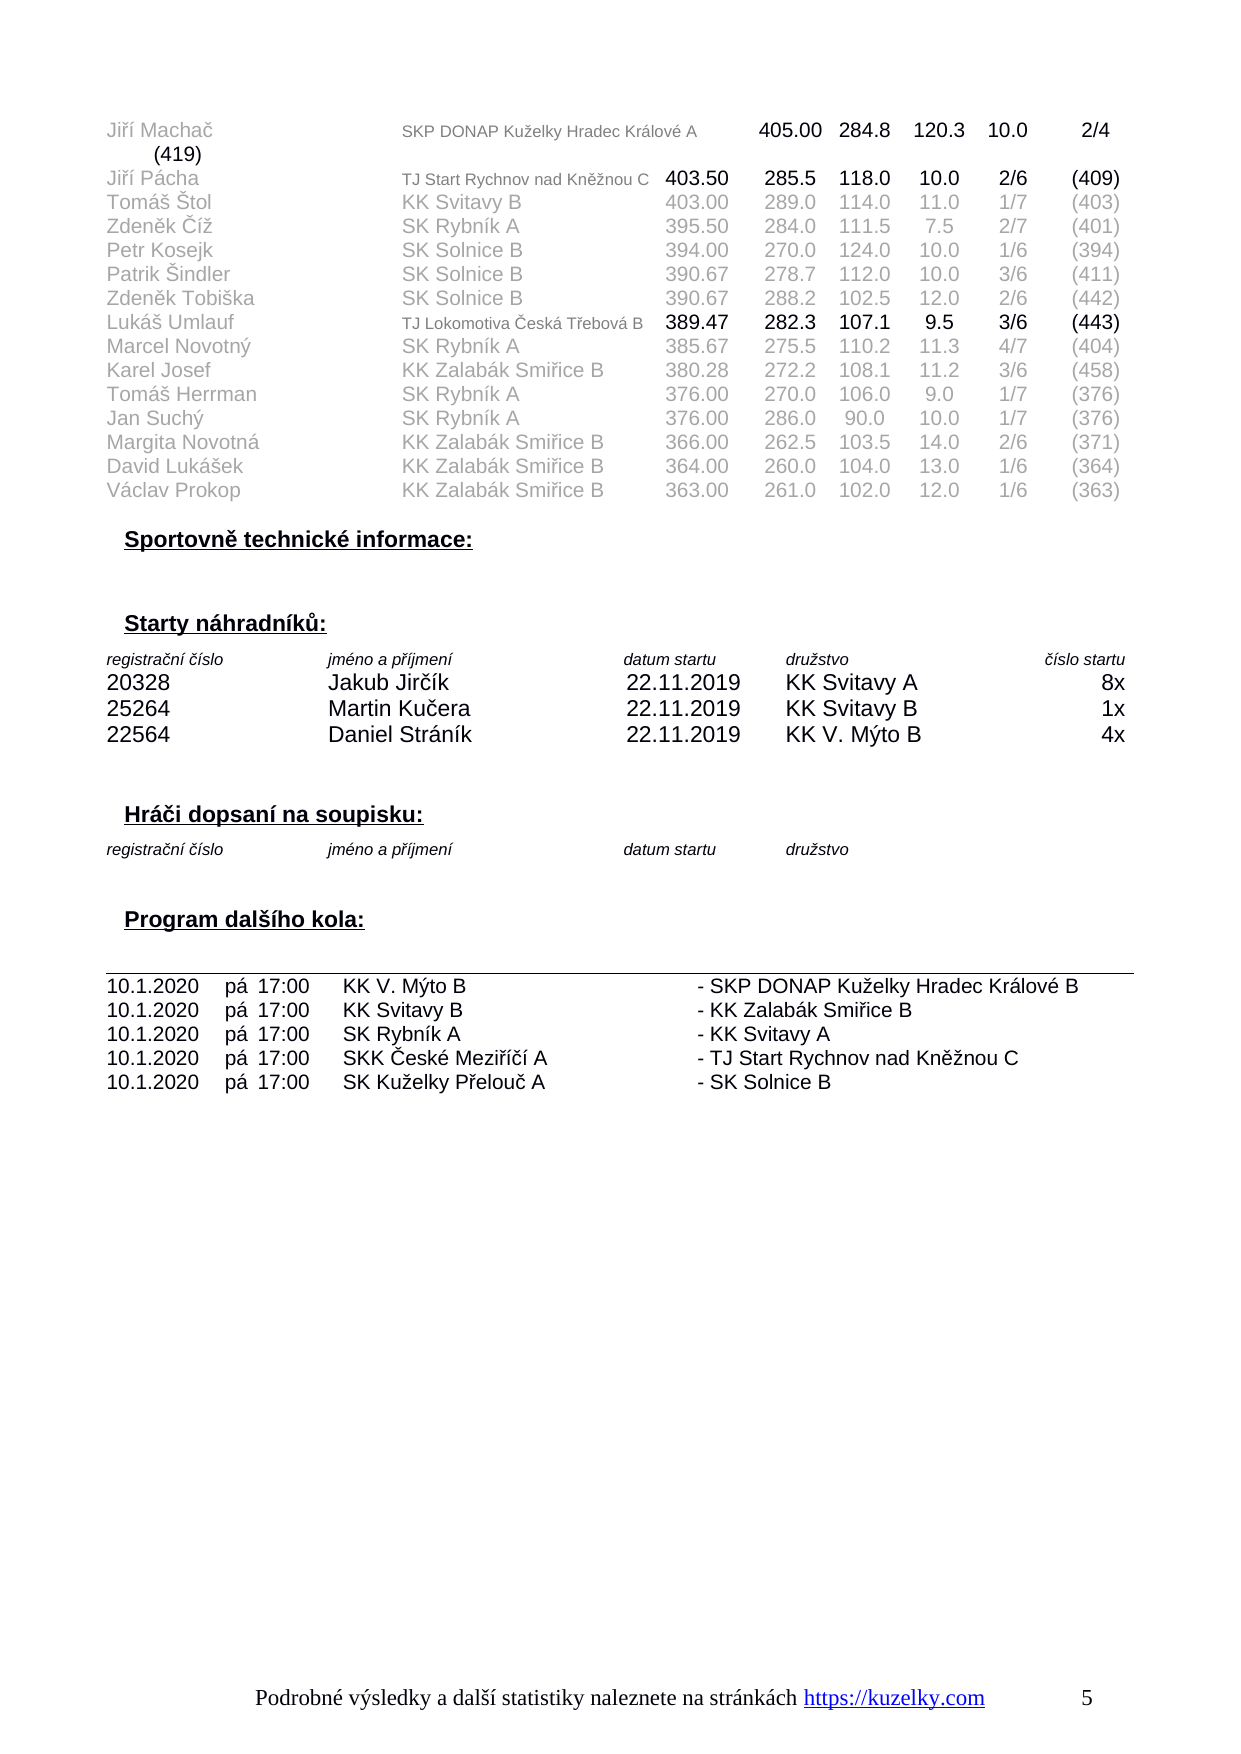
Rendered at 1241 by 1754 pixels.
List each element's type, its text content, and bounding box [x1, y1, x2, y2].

text Karel Josef KK Zalabák Smiřice B 380.28 272.2 108.1 11.2 3/6 (458) [106, 358, 1134, 382]
text Zdeněk Číž SK Rybník A 395.50 284.0 111.5 7.5 2/7 (401) [106, 214, 1134, 238]
text Lukáš Umlauf TJ Lokomotiva Česká Třebová B 389.47 282.3 107.1 9.5 3/6 (443) [106, 310, 1134, 334]
text 10.1.2020 pá 17:00 SK Kuželky Přelouč A - SK Solnice B [106, 1070, 1134, 1094]
text 20328 Jakub Jirčík 22.11.2019 KK Svitavy A 8x [106, 668, 1134, 695]
text Patrik Šindler SK Solnice B 390.67 278.7 112.0 10.0 3/6 (411) [106, 262, 1134, 286]
subtitle Sportovně technické informace: [124, 526, 1140, 553]
text Zdeněk Tobiška SK Solnice B 390.67 288.2 102.5 12.0 2/6 (442) [106, 286, 1134, 310]
text Marcel Novotný SK Rybník A 385.67 275.5 110.2 11.3 4/7 (404) [106, 334, 1134, 358]
text Petr Kosejk SK Solnice B 394.00 270.0 124.0 10.0 1/6 (394) [106, 238, 1134, 262]
text 22564 Daniel Stráník 22.11.2019 KK V. Mýto B 4x [106, 721, 1134, 747]
subtitle Starty náhradníků: [124, 610, 1140, 637]
text Jiří Pácha TJ Start Rychnov nad Kněžnou C 403.50 285.5 118.0 10.0 2/6 (409) [106, 166, 1134, 190]
text 10.1.2020 pá 17:00 SK Rybník A - KK Svitavy A [106, 1022, 1134, 1046]
text Tomáš Štol KK Svitavy B 403.00 289.0 114.0 11.0 1/7 (403) [106, 190, 1134, 214]
text registrační číslo jméno a příjmení datum startu družstvo [106, 840, 1134, 859]
text 25264 Martin Kučera 22.11.2019 KK Svitavy B 1x [106, 695, 1134, 721]
text Tomáš Herrman SK Rybník A 376.00 270.0 106.0 9.0 1/7 (376) [106, 382, 1134, 406]
subtitle Hráči dopsaní na soupisku: [124, 772, 1140, 828]
text Jan Suchý SK Rybník A 376.00 286.0 90.0 10.0 1/7 (376) [106, 406, 1134, 429]
text Jiří Machač SKP DONAP Kuželky Hradec Králové A 405.00 284.8 120.3 10.0 2/4 (419) [106, 118, 1134, 166]
subtitle Program dalšího kola: [124, 906, 1140, 932]
text Václav Prokop KK Zalabák Smiřice B 363.00 261.0 102.0 12.0 1/6 (363) [106, 477, 1134, 501]
text David Lukášek KK Zalabák Smiřice B 364.00 260.0 104.0 13.0 1/6 (364) [106, 453, 1134, 477]
text 10.1.2020 pá 17:00 KK V. Mýto B - SKP DONAP Kuželky Hradec Králové B [106, 974, 1134, 998]
text registrační číslo jméno a příjmení datum startu družstvo číslo startu [106, 649, 1134, 668]
text 10.1.2020 pá 17:00 SKK České Meziříčí A - TJ Start Rychnov nad Kněžnou C [106, 1046, 1134, 1070]
text Margita Novotná KK Zalabák Smiřice B 366.00 262.5 103.5 14.0 2/6 (371) [106, 429, 1134, 453]
text 10.1.2020 pá 17:00 KK Svitavy B - KK Zalabák Smiřice B [106, 998, 1134, 1022]
